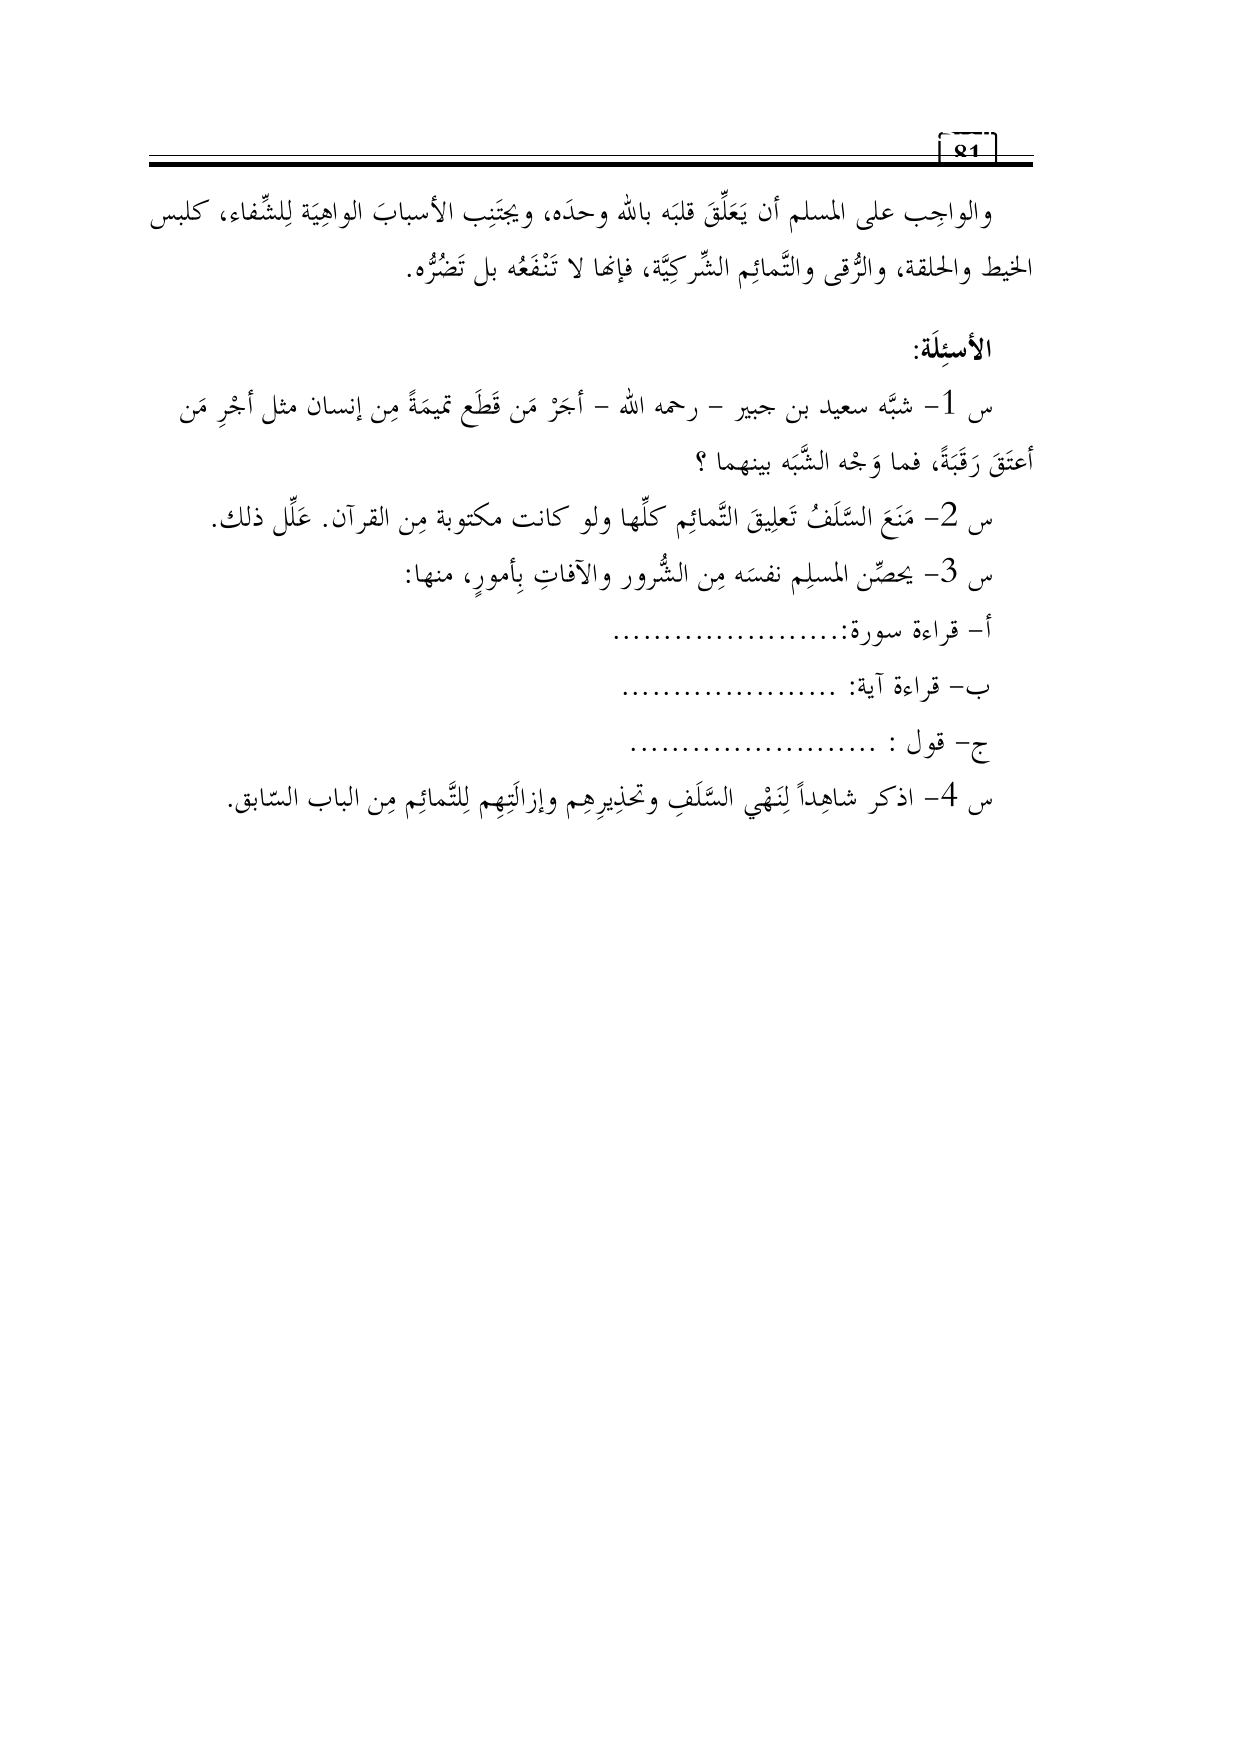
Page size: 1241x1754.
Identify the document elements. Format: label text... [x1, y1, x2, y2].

text الأسئِلَة: [148, 322, 1033, 379]
text س 2- مَنَعَ السَّلَفُ تَعلِيقَ التَّمائِم كلِّها ولو كانت مكتوبة مِن القرآن. عَلِّل ذلك. [148, 491, 1033, 547]
text والواجِب على المسلم أن يَعَلِّقَ قلبَه بالله وحدَه، ويجتَنِب الأسبابَ الواهِيَة لِلشِّفاء، كلبس الخيط والحلقة، والرُّقى والتَّمائِم الشِّركِيَّة، فإنها لا تَنْفَعُه بل تَضُرُّه. [148, 185, 1033, 297]
text أ- قراءة سورة:...................... [148, 603, 1033, 659]
text س 4- اذكر شاهِداً لِنَهْي السَّلَفِ وتحذِيرِهِم وإزالَتِهِم لِلتَّمائِم مِن الباب السّابق. [148, 772, 1033, 828]
text س 1- شبَّه سعيد بن جبير - رحمه الله - أجَرْ مَن قَطَع تميمَةً مِن إنسان مثل أجْرِ مَن أعتَقَ رَقَبَةً، فما وَجْه الشَّبَه بينهما ؟ [148, 379, 1033, 491]
text ج- قول : ........................ [148, 716, 1033, 772]
text ب- قراءة آية: ..................... [148, 659, 1033, 716]
text س 3- يحصِّن المسلِم نفسَه مِن الشُّرور والآفاتِ بِأمورٍ، منها: [148, 547, 1033, 603]
